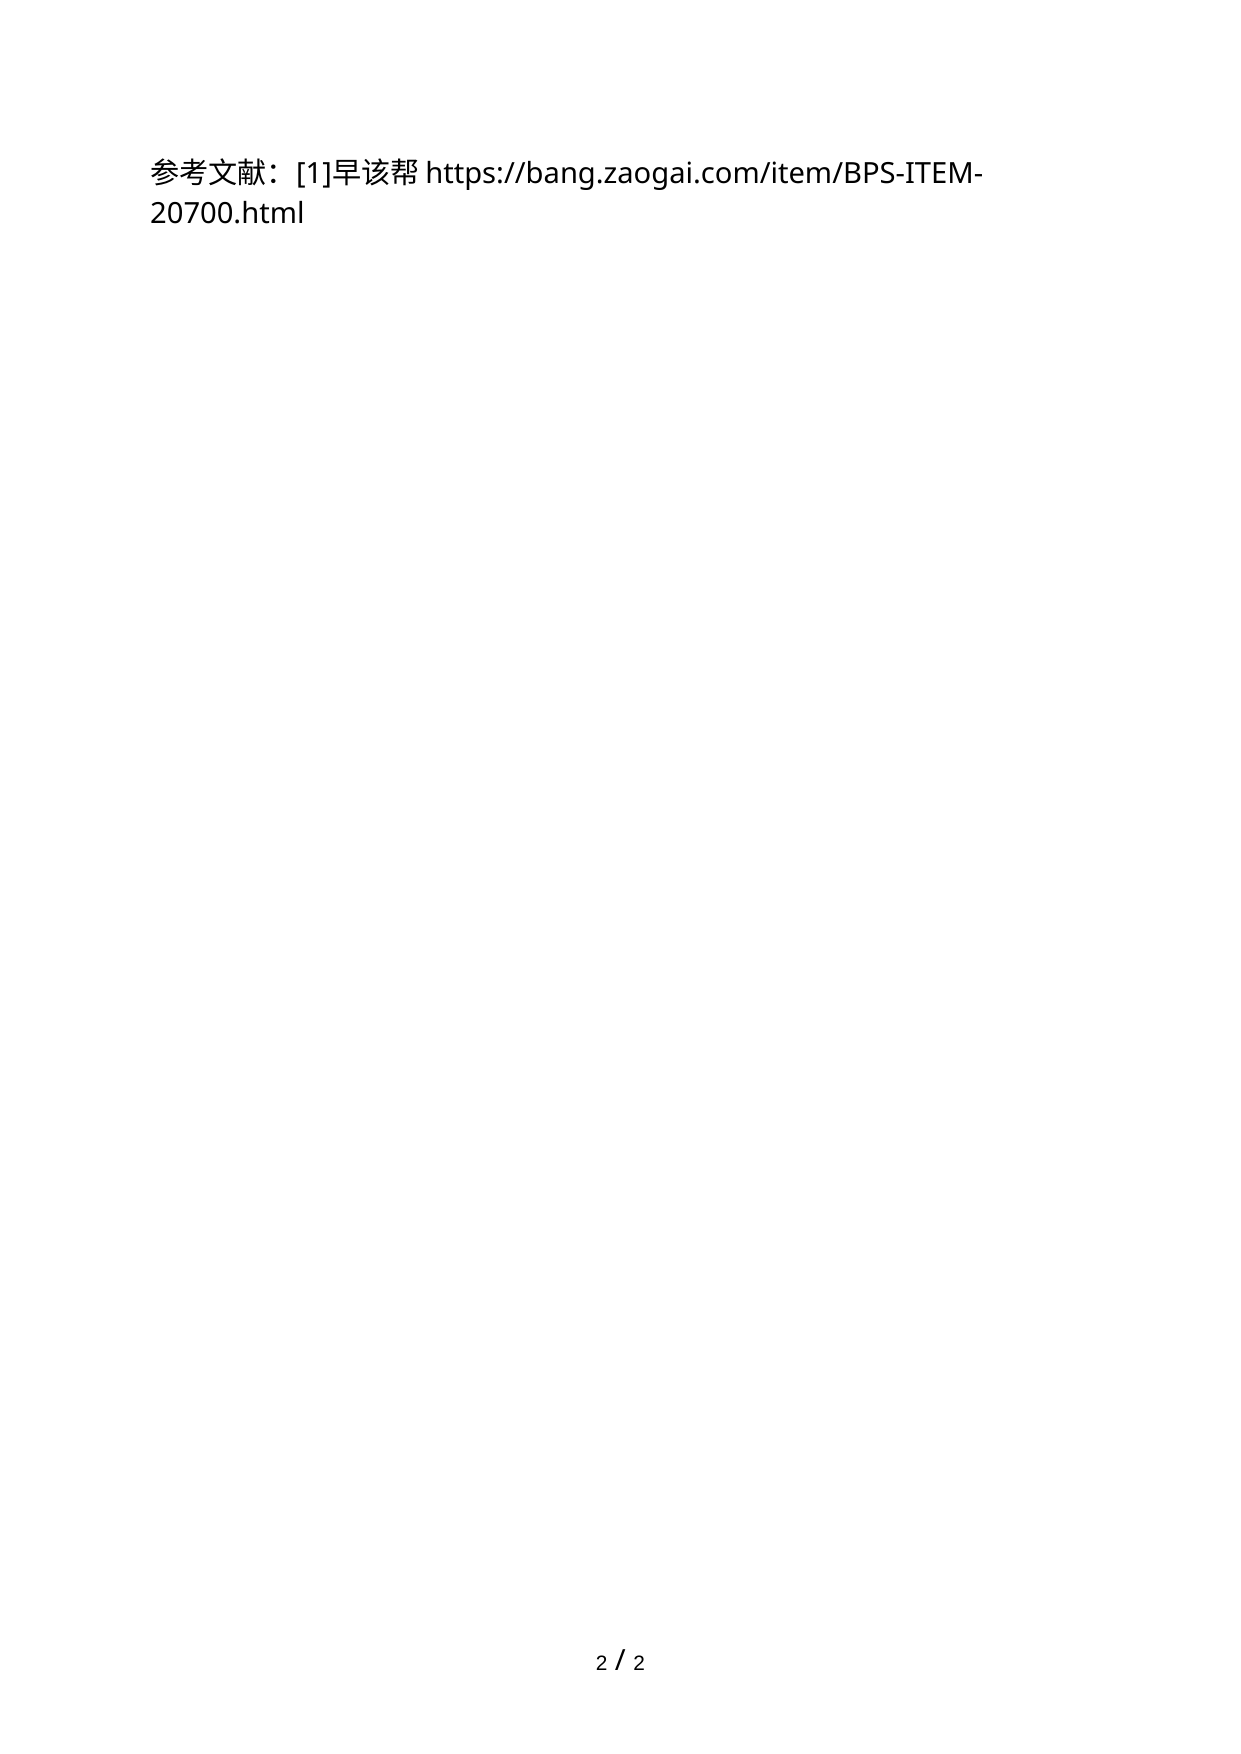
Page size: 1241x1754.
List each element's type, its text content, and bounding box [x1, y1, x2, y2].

text 参考文献：[1]早该帮https://bang.zaogai.com/item/BPS-ITEM-20700.html [150, 150, 1090, 232]
